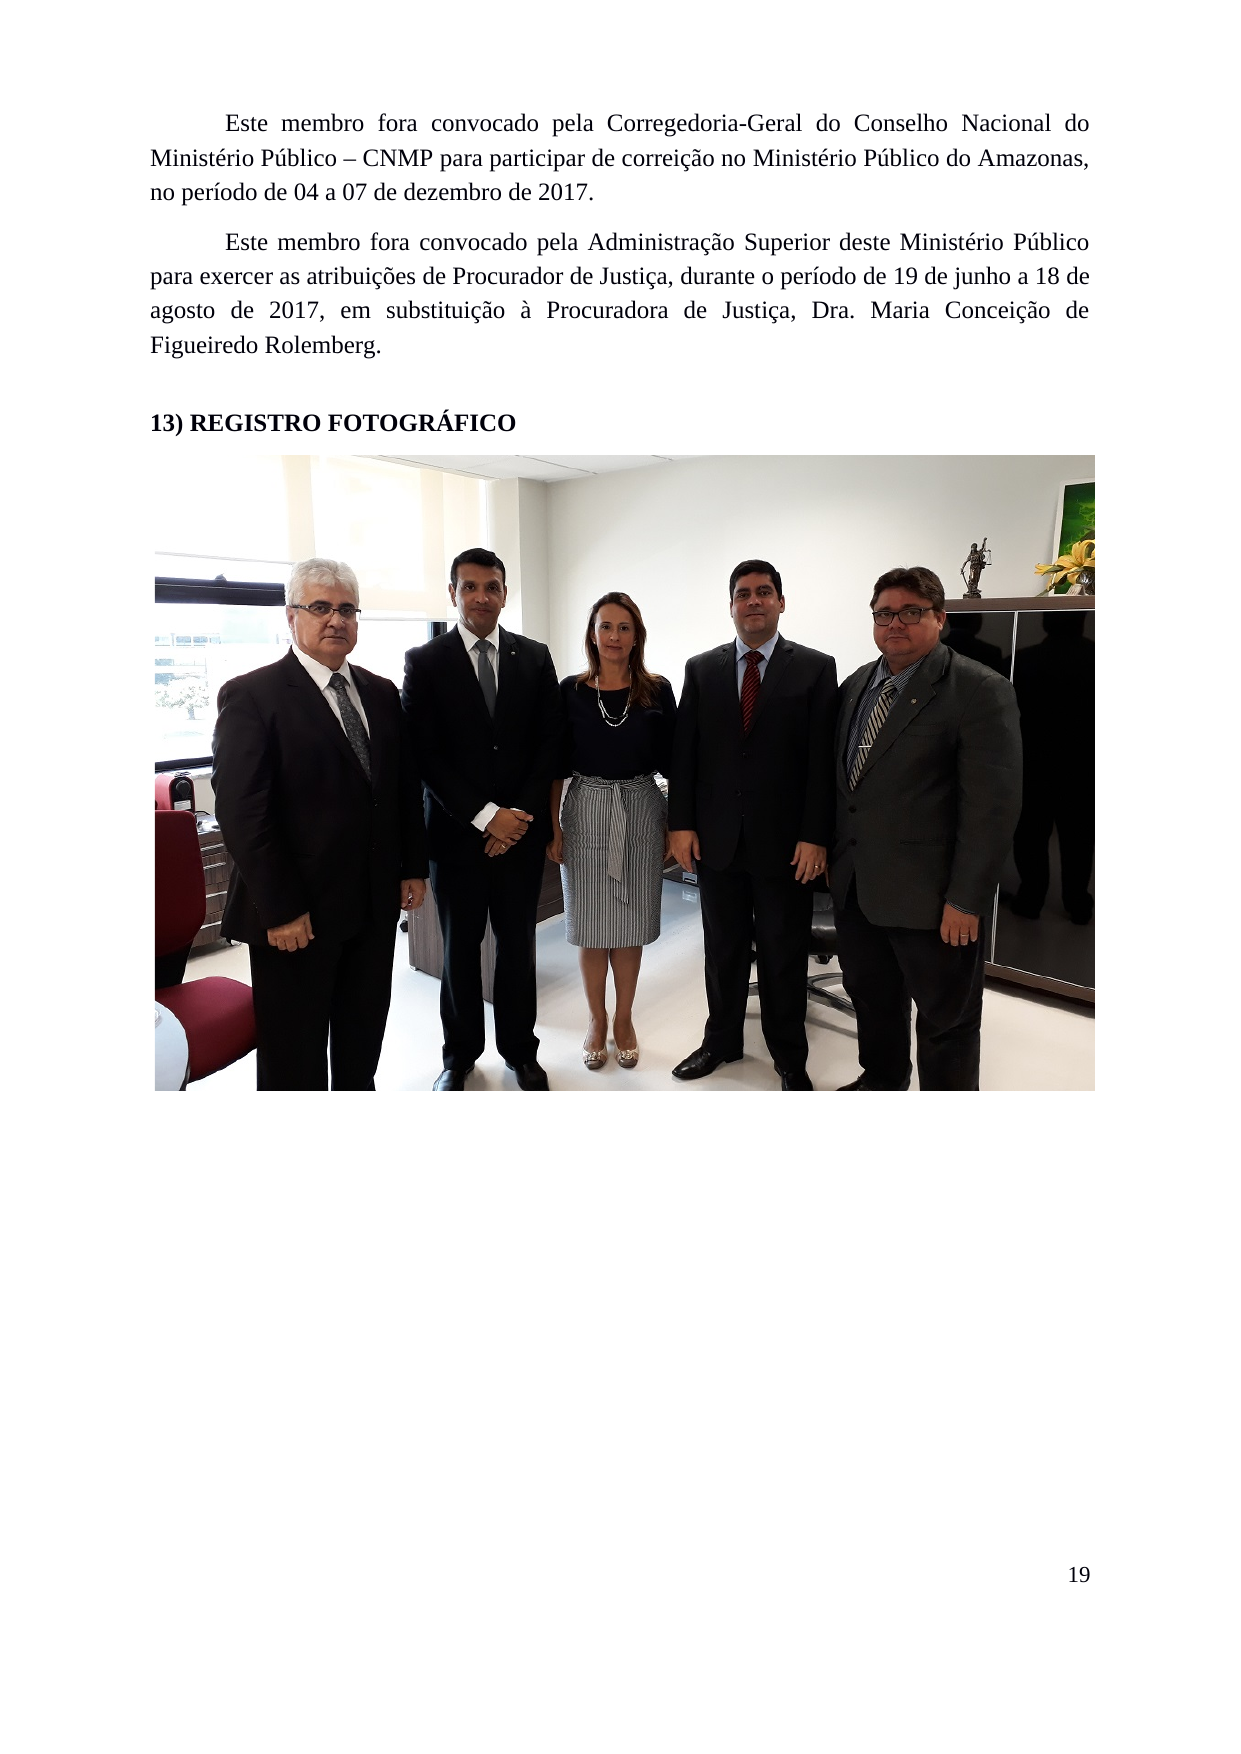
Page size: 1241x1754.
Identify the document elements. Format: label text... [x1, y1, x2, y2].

picture [154, 455, 1095, 1091]
text Este membro fora convocado pela Corregedoria-Geral do Conselho Nacional do Ministério Público – CNMP para participar de correição no Ministério Público do Amazonas, no período de 04 a 07 de dezembro de 2017. [150, 108, 1090, 206]
text 13) REGISTRO FOTOGRÁFICO [150, 408, 1090, 437]
text Este membro fora convocado pela Administração Superior deste Ministério Público para exercer as atribuições de Procurador de Justiça, durante o período de 19 de junho a 18 de agosto de 2017, em substituição à Procuradora de Justiça, Dra. Maria Conceição de Figueiredo Rolemberg. [150, 227, 1090, 359]
